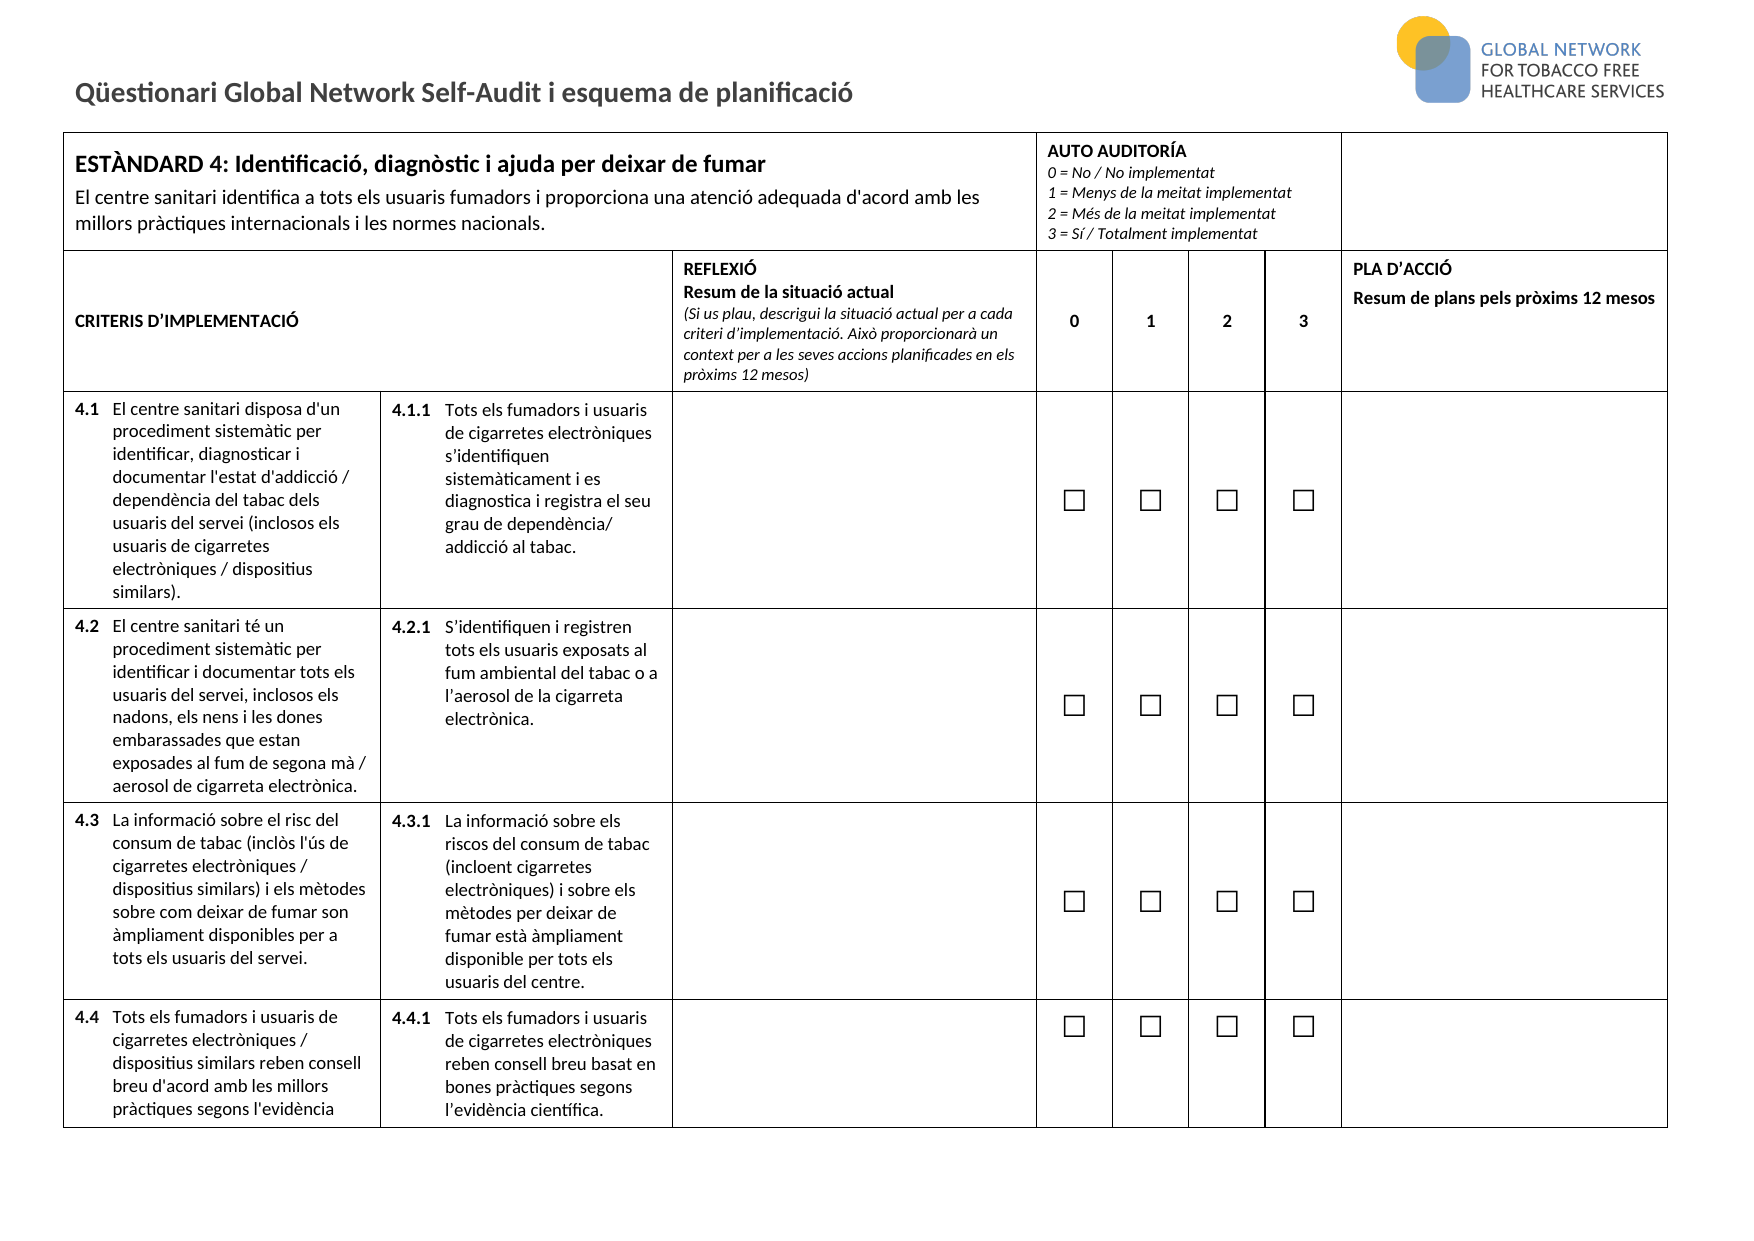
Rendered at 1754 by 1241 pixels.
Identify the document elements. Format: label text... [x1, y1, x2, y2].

table_cell [1342, 803, 1667, 999]
table_cell [1037, 1000, 1112, 1127]
table_cell [1266, 609, 1341, 802]
table_cell [1037, 609, 1112, 802]
table_cell [1113, 392, 1188, 608]
table_cell [1189, 1000, 1264, 1127]
table_cell [1266, 803, 1341, 999]
table_cell [1189, 392, 1264, 608]
table_cell [1113, 1000, 1188, 1127]
table_cell [1342, 392, 1667, 608]
table_cell [673, 803, 1036, 999]
table_cell [1113, 609, 1188, 802]
table_cell [1266, 392, 1341, 608]
table_cell CRITERIS D’IMPLEMENTACIÓ [64, 251, 672, 391]
table_cell El centre sanitari té un procediment sistemàtic per identificar i documentar tots els usuaris del servei, inclosos els nadons, els nens i les dones embarassades que estan exposades al fum de segona mà / aerosol de cigarreta electrònica. [64, 609, 380, 802]
table_header EstÀndard 4: Identificació, diagnòstic i ajuda per deixar de fumar El centre sanitari identifica a tots els usuaris fumadors i proporciona una atenció adequada d'acord amb les millors pràctiques internacionals i les normes nacionals. [64, 133, 1036, 250]
table_cell [673, 609, 1036, 802]
table_cell Tots els fumadors i usuaris de cigarretes electròniques reben consell breu basat en bones pràctiques segons l’evidència científica. [381, 1000, 672, 1127]
table_cell [673, 1000, 1036, 1127]
table_cell El centre sanitari disposa d'un procediment sistemàtic per identificar, diagnosticar i documentar l'estat d'addicció / dependència del tabac dels usuaris del servei (inclosos els usuaris de cigarretes electròniques / dispositius similars). [64, 392, 380, 608]
table_cell [1266, 1000, 1341, 1127]
table_cell Tots els fumadors i usuaris de cigarretes electròniques s’identifiquen sistemàticament i es diagnostica i registra el seu grau de dependència/ addicció al tabac. [381, 392, 672, 608]
table_cell 2 [1189, 251, 1264, 391]
table_cell REFLEXIÓ Resum de la situació actual (Si us plau, descrigui la situació actual per a cada criteri d’implementació. Això proporcionarà un context per a les seves accions planificades en els pròxims 12 mesos) [673, 251, 1036, 391]
table_cell [1189, 803, 1264, 999]
table_cell La informació sobre el risc del consum de tabac (inclòs l'ús de cigarretes electròniques / dispositius similars) i els mètodes sobre com deixar de fumar son àmpliament disponibles per a tots els usuaris del servei. [64, 803, 380, 999]
table_cell 1 [1113, 251, 1188, 391]
table_header AUTO AUDITORÍA 0 = No / No implementat 1 = Menys de la meitat implementat 2 = Més de la meitat implementat 3 = Sí / Totalment implementat [1037, 133, 1341, 250]
table_cell Tots els fumadors i usuaris de cigarretes electròniques / dispositius similars reben consell breu d'acord amb les millors pràctiques segons l'evidència científica. [64, 1000, 380, 1127]
table_header [1342, 133, 1667, 250]
table_cell [1189, 609, 1264, 802]
table_cell [673, 392, 1036, 608]
table_cell PLA D’ACCIÓ Resum de plans pels pròxims 12 mesos [1342, 251, 1667, 391]
table_cell [1113, 803, 1188, 999]
table_cell 0 [1037, 251, 1112, 391]
picture [1396, 16, 1672, 108]
table_cell La informació sobre els riscos del consum de tabac (incloent cigarretes electròniques) i sobre els mètodes per deixar de fumar està àmpliament disponible per tots els usuaris del centre. [381, 803, 672, 999]
table_cell S’identifiquen i registren tots els usuaris exposats al fum ambiental del tabac o a l’aerosol de la cigarreta electrònica. [381, 609, 672, 802]
table_cell [1037, 392, 1112, 608]
table_cell [1342, 1000, 1667, 1127]
table_cell [1342, 609, 1667, 802]
table_cell 3 [1266, 251, 1341, 391]
table_cell [1037, 803, 1112, 999]
